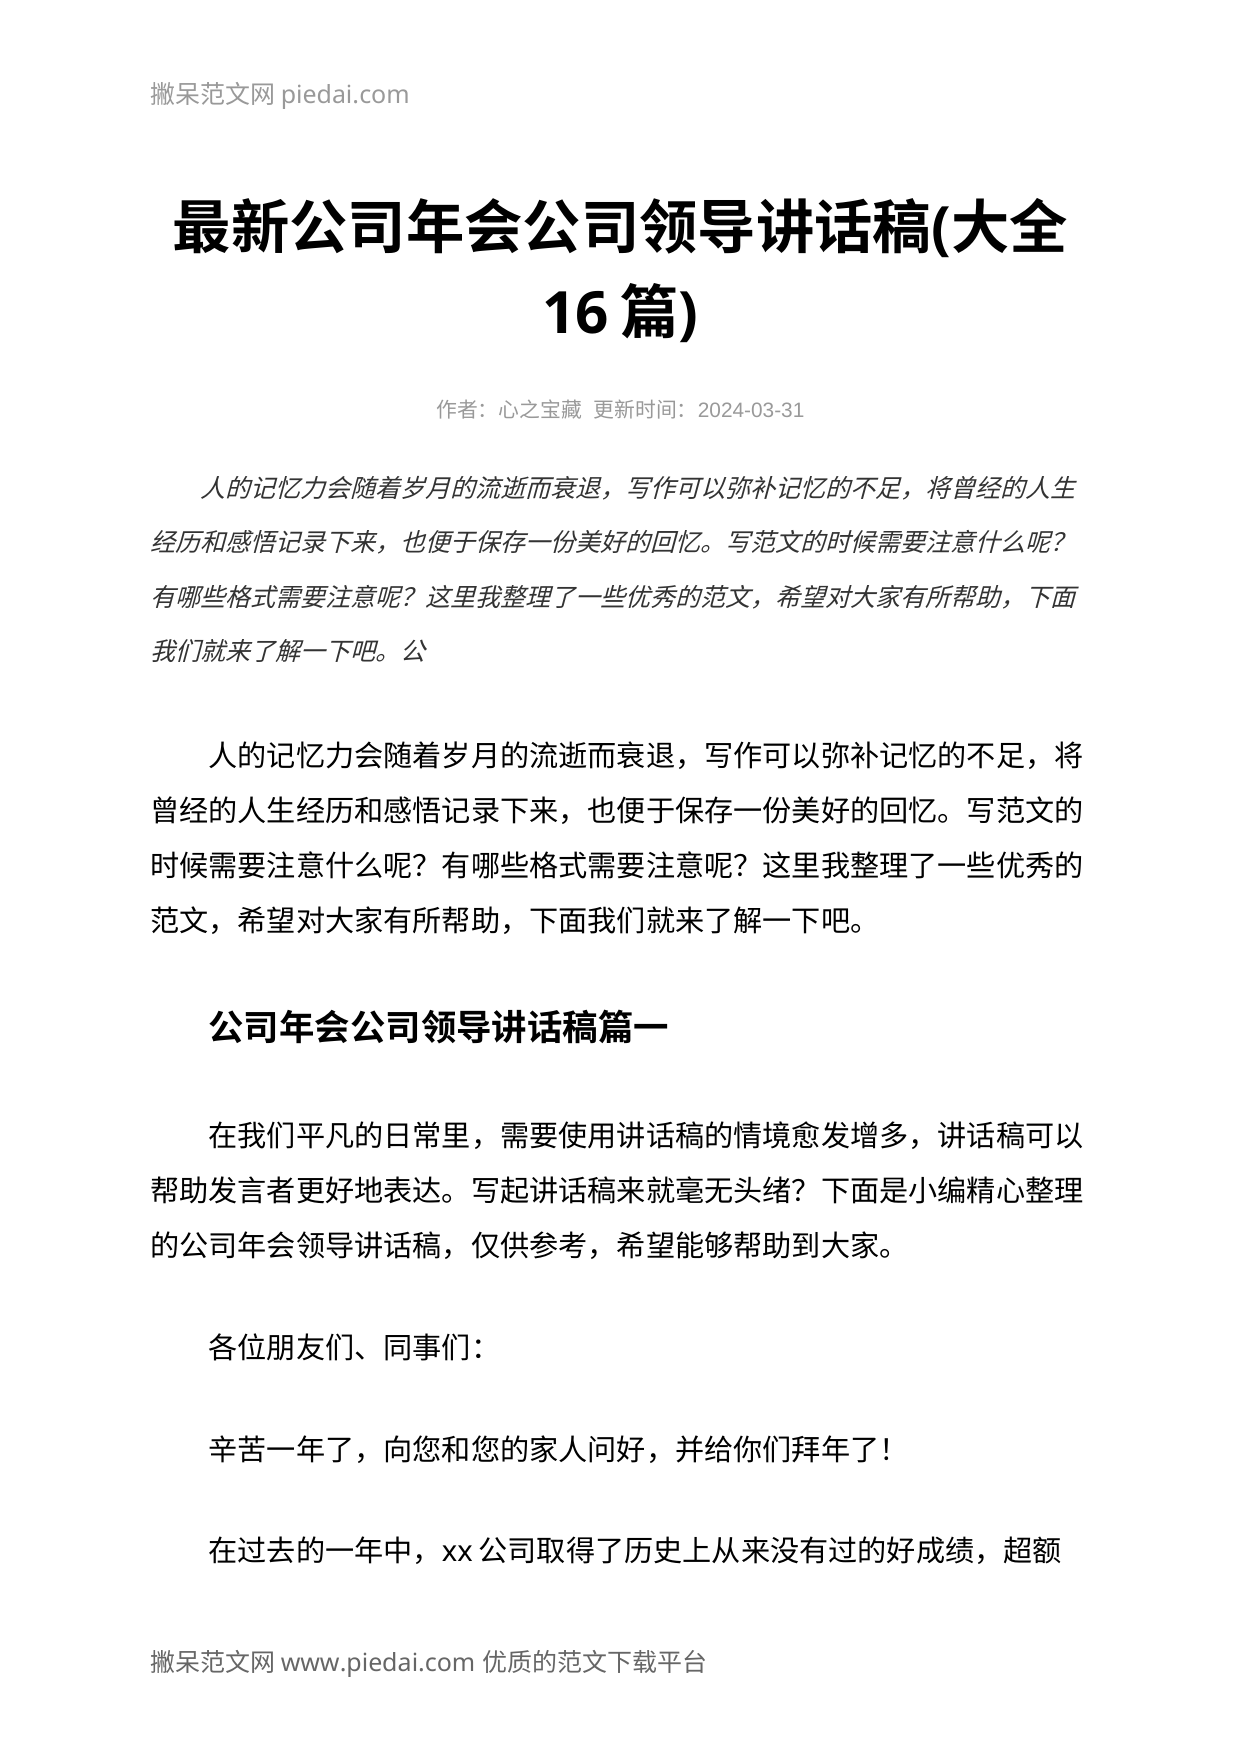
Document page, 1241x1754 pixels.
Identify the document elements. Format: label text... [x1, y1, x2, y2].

text 各位朋友们、同事们： [150, 1324, 1090, 1367]
subtitle 最新公司年会公司领导讲话稿(大全16篇) [150, 181, 1090, 351]
text 人的记忆力会随着岁月的流逝而衰退，写作可以弥补记忆的不足，将曾经的人生经历和感悟记录下来，也便于保存一份美好的回忆。写范文的时候需要注意什么呢？有哪些格式需要注意呢？这里我整理了一些优秀的范文，希望对大家有所帮助，下面我们就来了解一下吧。 [150, 733, 1090, 940]
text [150, 1528, 1090, 1570]
text 在我们平凡的日常里，需要使用讲话稿的情境愈发增多，讲话稿可以帮助发言者更好地表达。写起讲话稿来就毫无头绪？下面是小编精心整理的公司年会领导讲话稿，仅供参考，希望能够帮助到大家。 [150, 1113, 1090, 1265]
text 公司年会公司领导讲话稿篇一 [150, 999, 1090, 1051]
text 辛苦一年了，向您和您的家人问好，并给你们拜年了！ [150, 1426, 1090, 1468]
text 人的记忆力会随着岁月的流逝而衰退，写作可以弥补记忆的不足，将曾经的人生经历和感悟记录下来，也便于保存一份美好的回忆。写范文的时候需要注意什么呢？有哪些格式需要注意呢？这里我整理了一些优秀的范文，希望对大家有所帮助，下面我们就来了解一下吧。公 [150, 468, 1090, 668]
text 作者：心之宝藏 更新时间：2024-03-31 [150, 398, 1090, 422]
